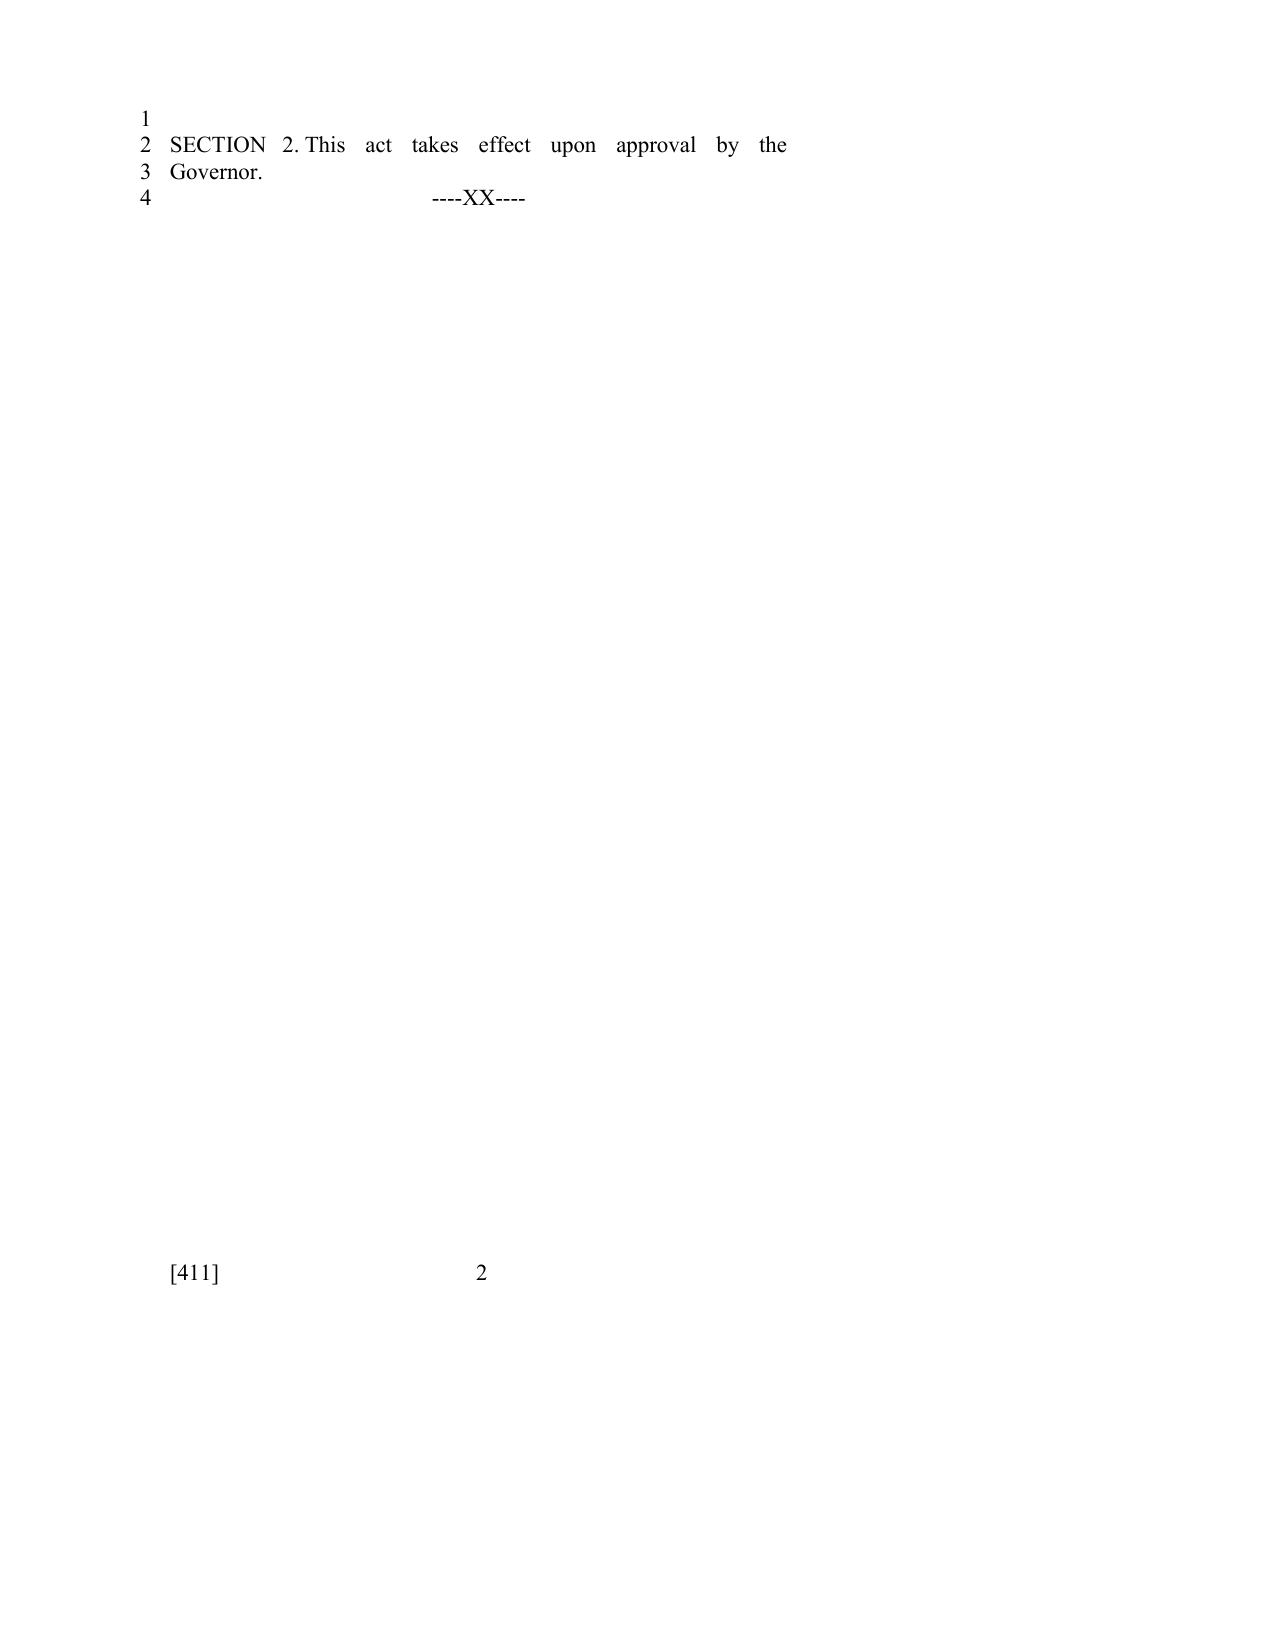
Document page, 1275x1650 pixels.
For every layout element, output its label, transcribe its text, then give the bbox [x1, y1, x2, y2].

text ----XX---- [169, 184, 787, 210]
text SECTION 2. This act takes effect upon approval by the Governor. [169, 131, 787, 184]
